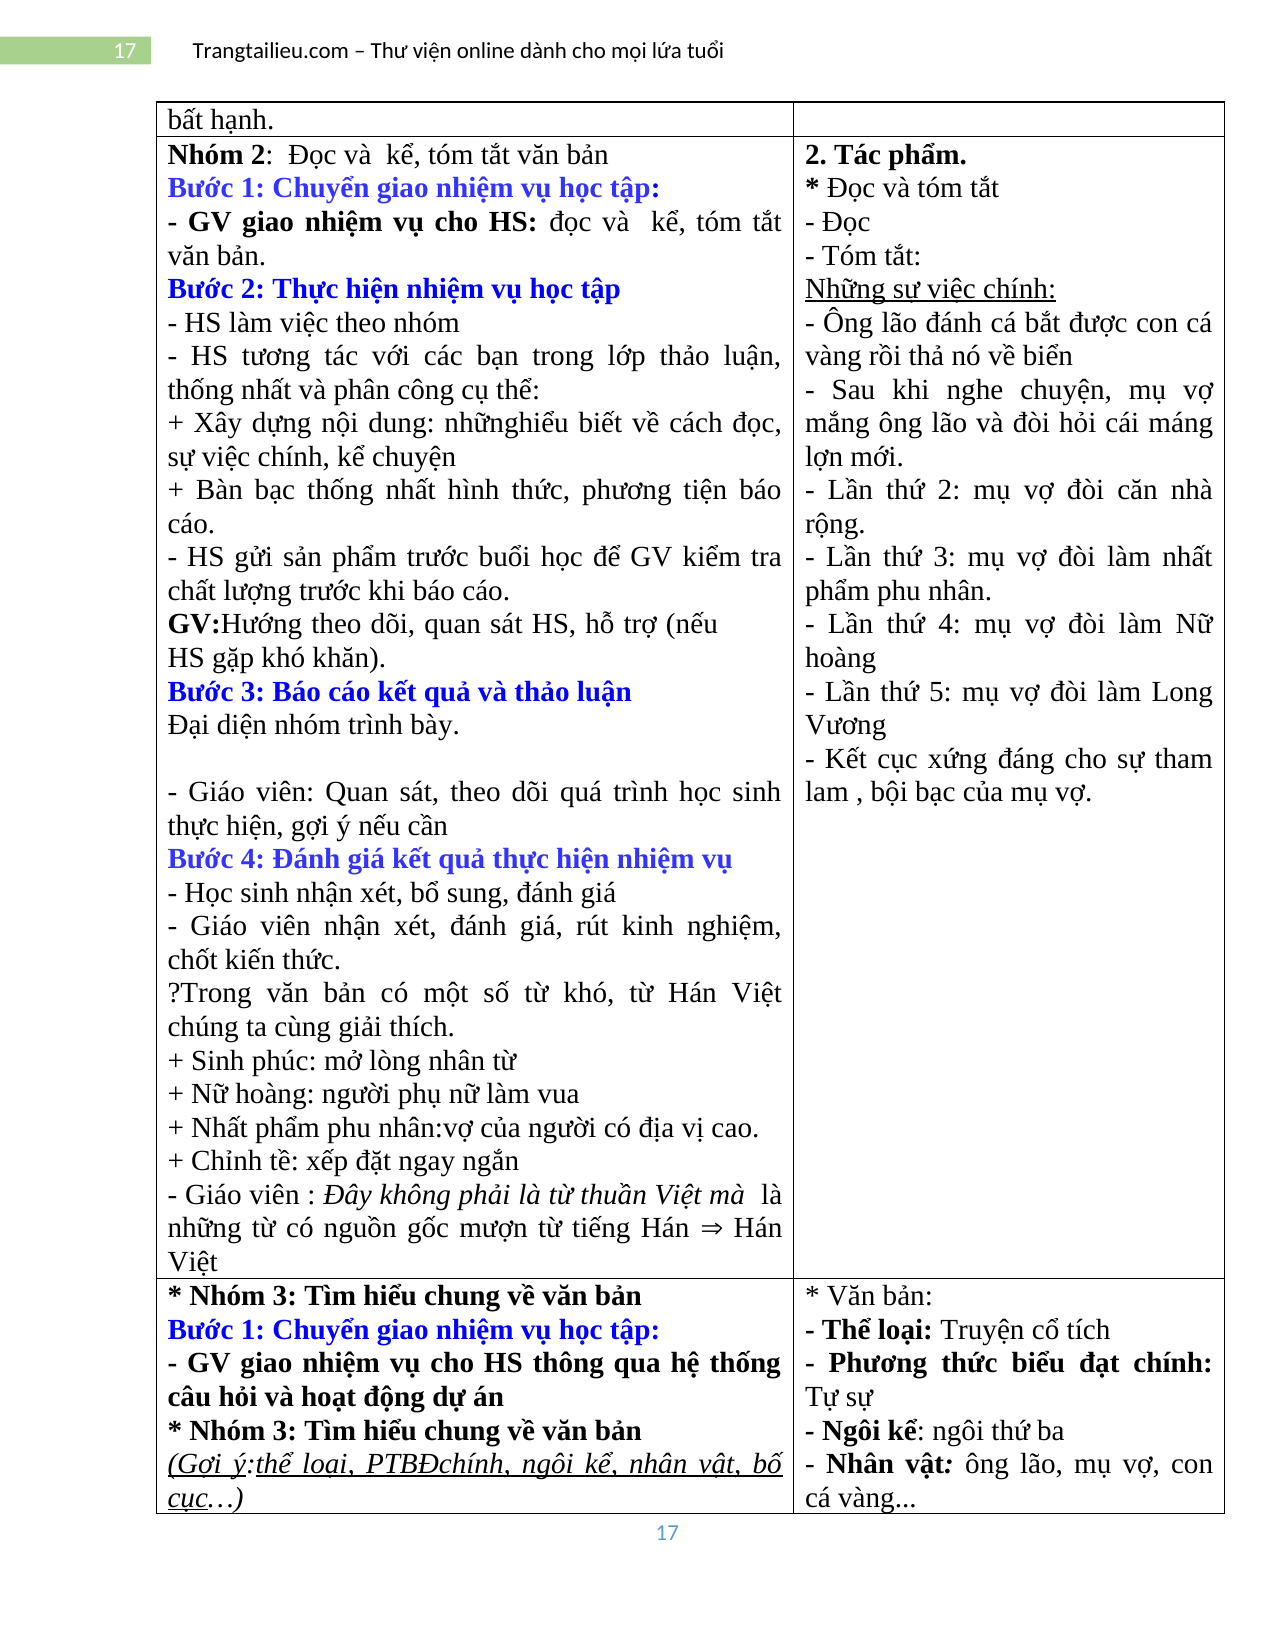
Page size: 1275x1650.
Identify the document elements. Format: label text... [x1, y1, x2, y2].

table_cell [794, 1279, 1224, 1513]
table_cell 2. Tác phẩm. * Đọc và tóm tắt - Đọc - Tóm tắt: Những sự việc chính: - Ông lão đánh cá bắt được con cá vàng rồi thả nó về biển - Sau khi nghe chuyện, mụ vợ mắng ông lão và đòi hỏi cái máng lợn mới. - Lần thứ 2: mụ vợ đòi căn nhà rộng. - Lần thứ 3: mụ vợ đòi làm nhất phẩm phu nhân. - Lần thứ 4: mụ vợ đòi làm Nữ hoàng - Lần thứ 5: mụ vợ đòi làm Long Vương - Kết cục xứng đáng cho sự tham lam , bội bạc của mụ vợ. [794, 137, 1224, 1277]
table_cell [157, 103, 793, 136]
table_cell Nhóm 2: Đọc và kể, tóm tắt văn bản Bước 1: Chuyển giao nhiệm vụ học tập: - GV giao nhiệm vụ cho HS: đọc và kể, tóm tắt văn bản. Bước 2: Thực hiện nhiệm vụ học tập - HS làm việc theo nhóm - HS tương tác với các bạn trong lớp thảo luận, thống nhất và phân công cụ thể: + Xây dựng nội dung: nhữnghiểu biết về cách đọc, sự việc chính, kể chuyện + Bàn bạc thống nhất hình thức, phương tiện báo cáo. - HS gửi sản phẩm trước buổi học để GV kiểm tra chất lượng trước khi báo cáo. GV:Hướng theo dõi, quan sát HS, hỗ trợ (nếu HS gặp khó khăn). Bước 3: Báo cáo kết quả và thảo luận Đại diện nhóm trình bày. - Giáo viên: Quan sát, theo dõi quá trình học sinh thực hiện, gợi ý nếu cần Bước 4: Đánh giá kết quả thực hiện nhiệm vụ - Học sinh nhận xét, bổ sung, đánh giá - Giáo viên nhận xét, đánh giá, rút kinh nghiệm, chốt kiến thức. ?Trong văn bản có một số từ khó, từ Hán Việt chúng ta cùng giải thích. + Sinh phúc: mở lòng nhân từ + Nữ hoàng: người phụ nữ làm vua + Nhất phẩm phu nhân:vợ của người có địa vị cao. + Chỉnh tề: xếp đặt ngay ngắn - Giáo viên : Đây không phải là từ thuần Việt mà là những từ có nguồn gốc mượn từ tiếng Hán Hán Việt [157, 137, 793, 1277]
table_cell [157, 1279, 793, 1513]
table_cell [794, 103, 1224, 136]
